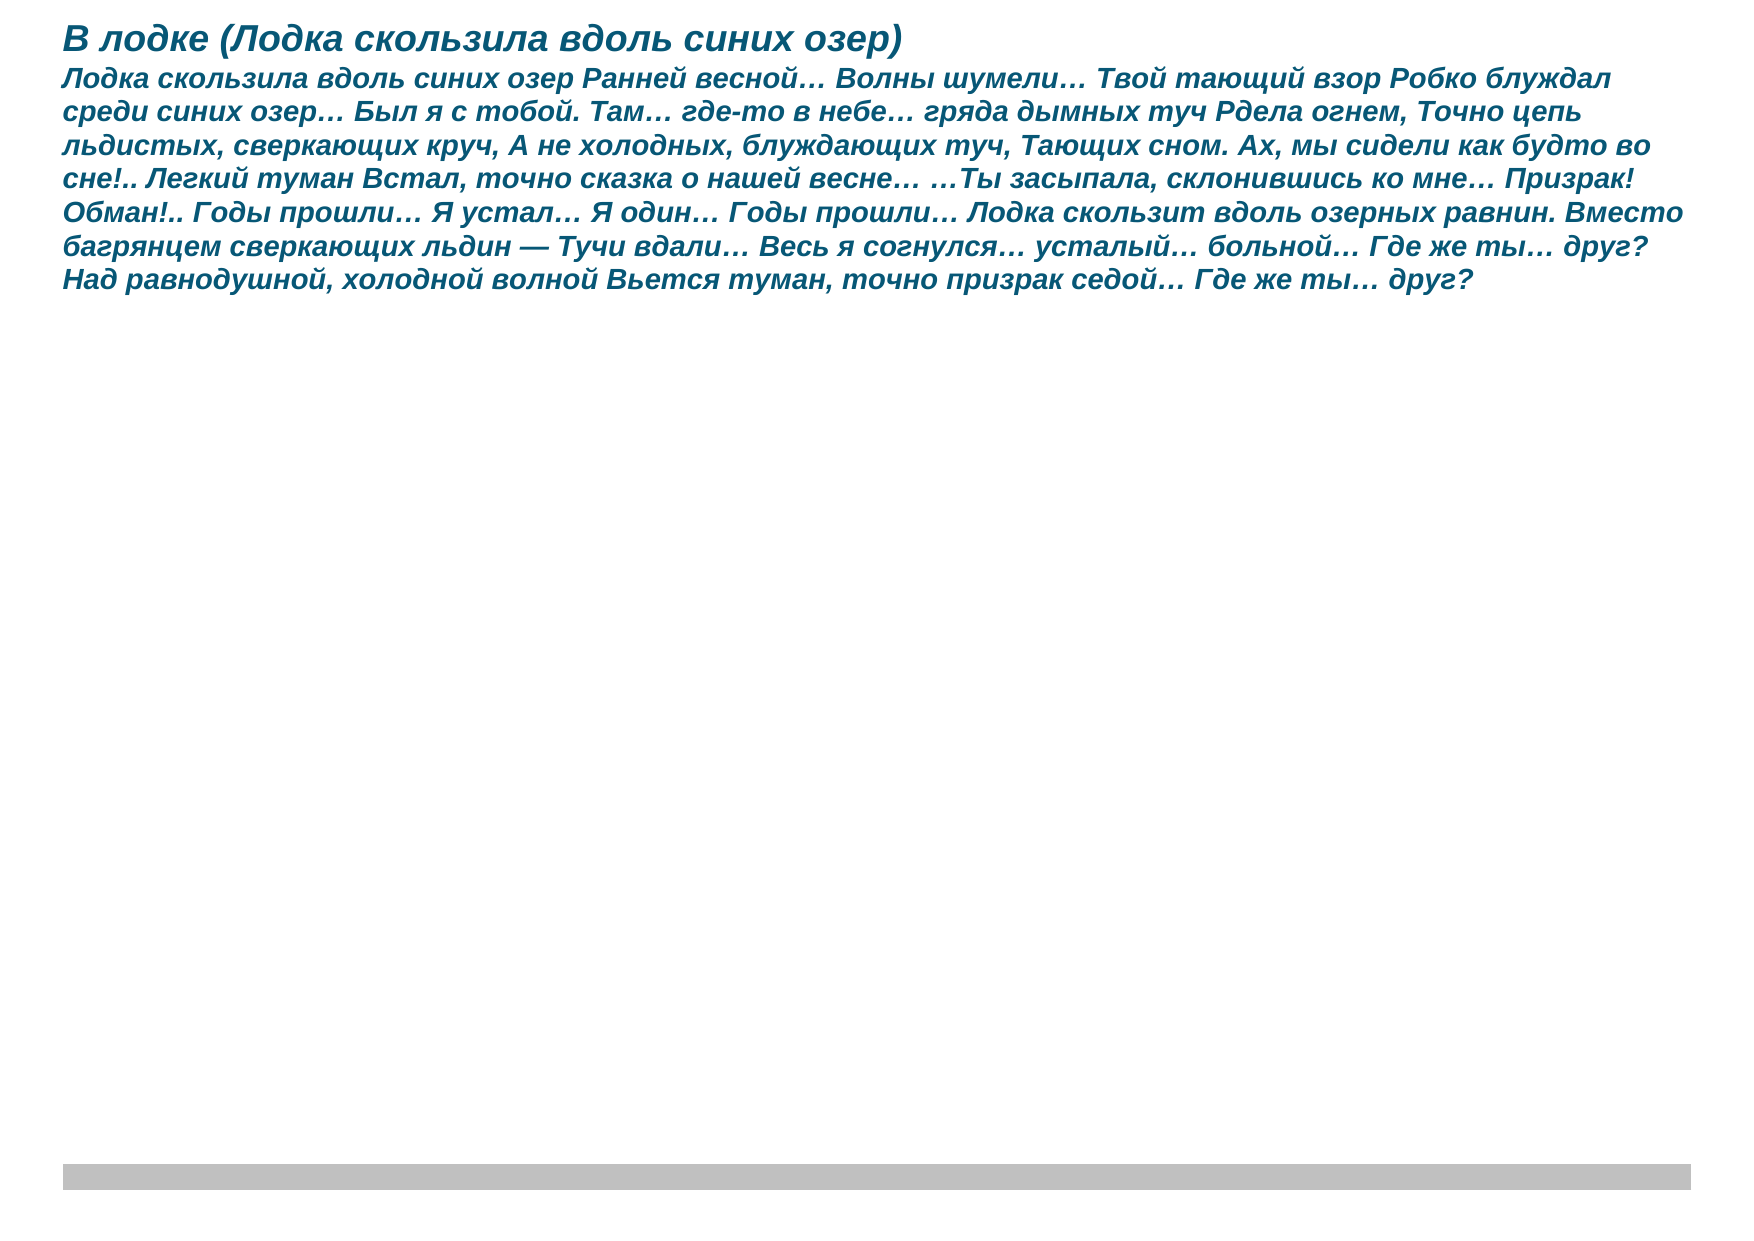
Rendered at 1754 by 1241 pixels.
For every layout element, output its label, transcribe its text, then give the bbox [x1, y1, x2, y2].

text Лодка скользила вдоль синих озер [62, 61, 1691, 296]
subtitle В лодке (Лодка скользила вдоль синих озер) [62, 17, 1691, 60]
